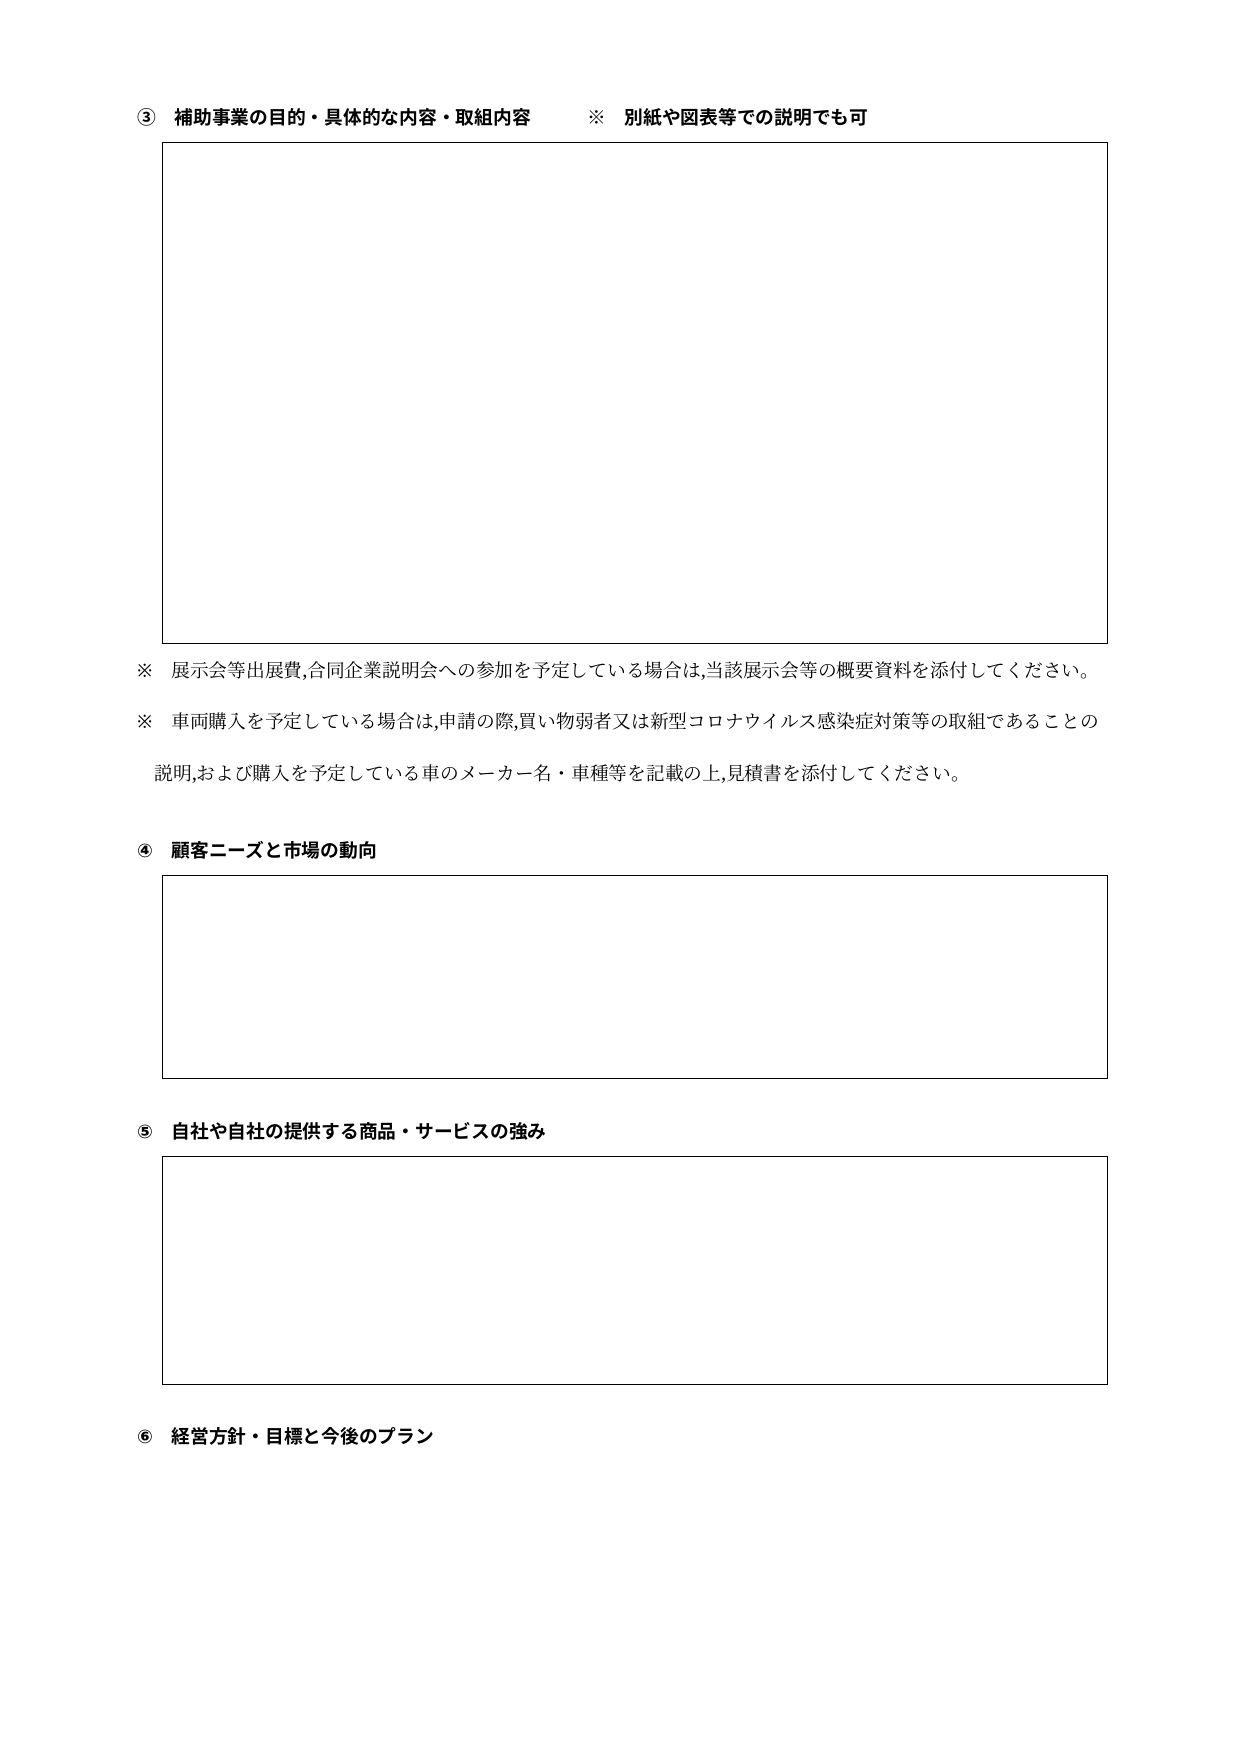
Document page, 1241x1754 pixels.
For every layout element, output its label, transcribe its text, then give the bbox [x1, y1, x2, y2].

table_header [163, 1157, 1107, 1383]
table_header [163, 143, 1107, 643]
text ③ 補助事業の目的・具体的な内容・取組内容 ※ 別紙や図表等での説明でも可 [118, 90, 1122, 142]
text ⑤ 自社や自社の提供する商品・サービスの強み [137, 1104, 1122, 1156]
text ⑥ 経営方針・目標と今後のプラン [137, 1410, 1122, 1461]
text ※ 車両購入を予定している場合は,申請の際,買い物弱者又は新型コロナウイルス感染症対策等の取組であることの説明,および購入を予定している車のメーカー名・車種等を記載の上,見積書を添付してください。 [137, 695, 1099, 798]
table_header [163, 876, 1107, 1078]
text ※ 展示会等出展費,合同企業説明会への参加を予定している場合は,当該展示会等の概要資料を添付してください。 [137, 644, 1099, 695]
text ④ 顧客ニーズと市場の動向 [137, 824, 1122, 875]
